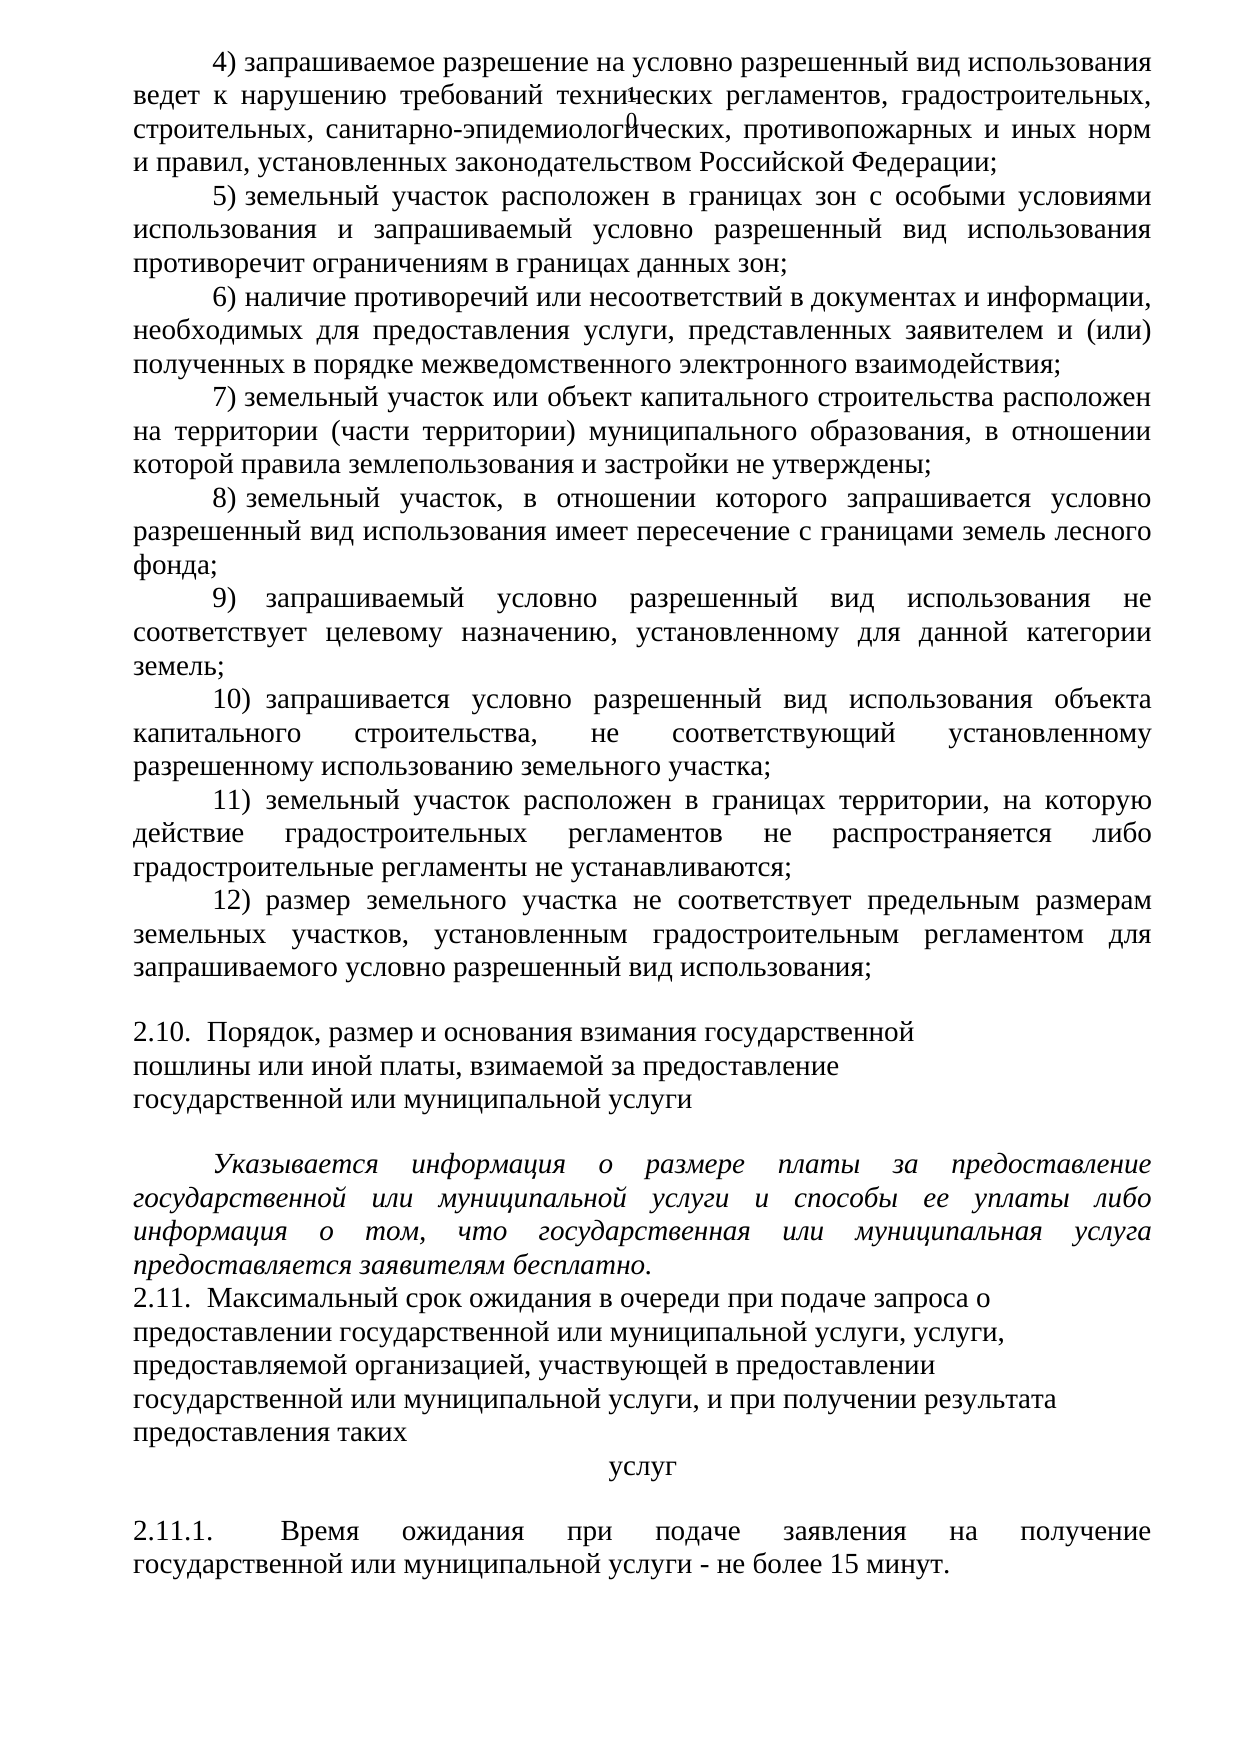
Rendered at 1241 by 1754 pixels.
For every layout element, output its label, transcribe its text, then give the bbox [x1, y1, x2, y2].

list земельный участок, в отношении которого запрашивается условно разрешенный вид использования имеет пересечение с границами земель лесного фонда; [133, 480, 1152, 581]
text Указывается информация о размере платы за предоставление государственной или муниципальной услуги и способы ее уплаты либо информация о том, что государственная или муниципальная услуга предоставляется заявителям бесплатно. [133, 1147, 1152, 1281]
list земельный участок расположен в границах зон с особыми условиями использования и запрашиваемый условно разрешенный вид использования противоречит ограничениям в границах данных зон; [133, 178, 1152, 279]
list запрашиваемое разрешение на условно разрешенный вид использования ведет к нарушению требований технических регламентов, градостроительных, строительных, санитарно-эпидемиологических, противопожарных и иных норм и правил, установленных законодательством Российской Федерации; [133, 44, 1152, 178]
list размер земельного участка не соответствует предельным размерам земельных участков, установленным градостроительным регламентом для запрашиваемого условно разрешенный вид использования; [133, 883, 1152, 983]
list запрашиваемый условно разрешенный вид использования не соответствует целевому назначению, установленному для данной категории земель; [133, 581, 1152, 682]
list земельный участок или объект капитального строительства расположен на территории (части территории) муниципального образования, в отношении которой правила землепользования и застройки не утверждены; [133, 380, 1152, 480]
list земельный участок расположен в границах территории, на которую действие градостроительных регламентов не распространяется либо градостроительные регламенты не устанавливаются; [133, 782, 1152, 883]
text услуг [133, 1448, 1152, 1482]
list запрашивается условно разрешенный вид использования объекта капитального строительства, не соответствующий установленному разрешенному использованию земельного участка; [133, 682, 1152, 782]
list Максимальный срок ожидания в очереди при подаче запроса о предоставлении государственной или муниципальной услуги, услуги, предоставляемой организацией, участвующей в предоставлении государственной или муниципальной услуги, и при получении результата предоставления таких [133, 1281, 1152, 1448]
list Порядок, размер и основания взимания государственной пошлины или иной платы, взимаемой за предоставление государственной или муниципальной услуги [133, 1015, 1017, 1115]
list Время ожидания при подаче заявления на получение государственной или муниципальной услуги - не более 15 минут. [133, 1513, 1152, 1580]
list наличие противоречий или несоответствий в документах и информации, необходимых для предоставления услуги, представленных заявителем и (или) полученных в порядке межведомственного электронного взаимодействия; [133, 279, 1152, 380]
